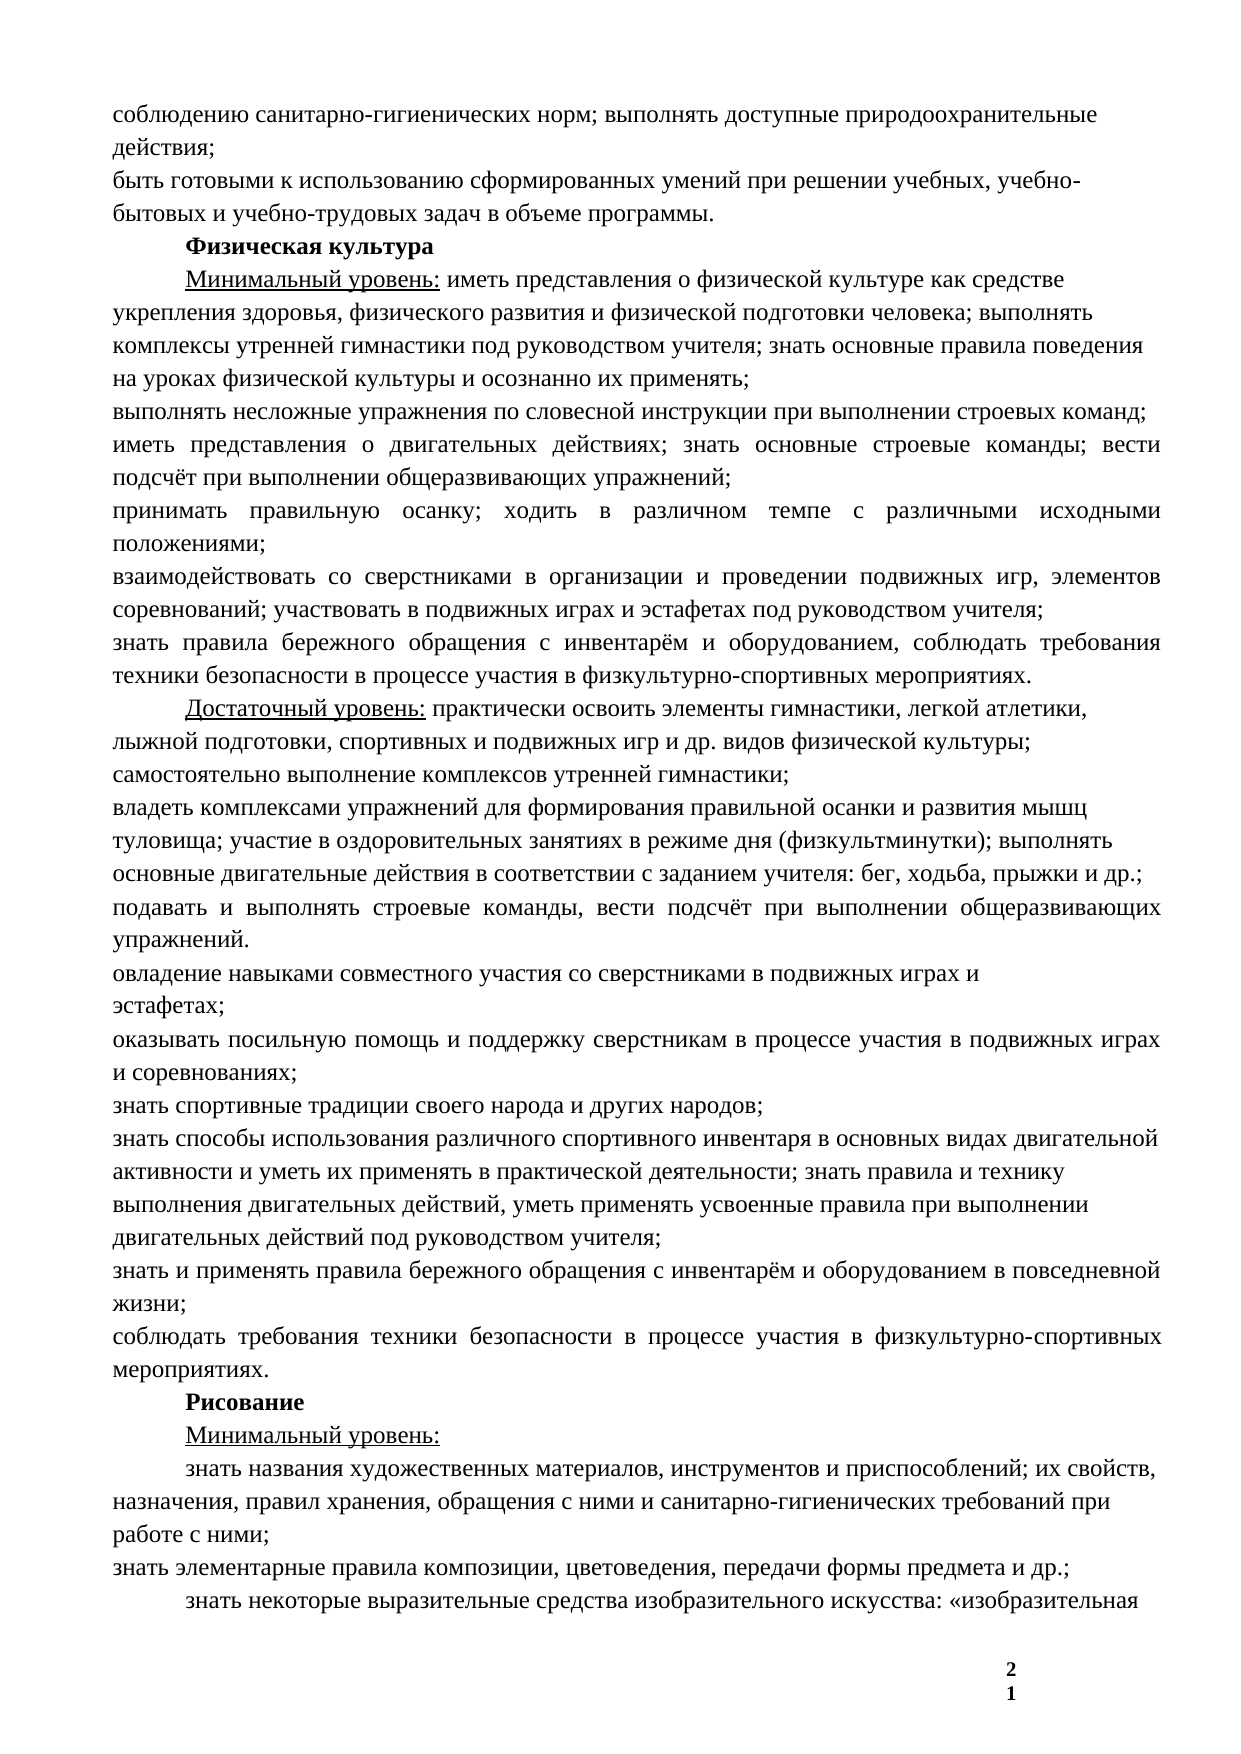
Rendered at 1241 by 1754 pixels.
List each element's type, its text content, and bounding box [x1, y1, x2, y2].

text подавать и выполнять строевые команды, вести подсчёт при выполнении общеразвивающих упражнений. [112, 892, 1162, 953]
text Достаточный уровень: практически освоить элементы гимнастики, легкой атлетики, лыжной подготовки, спортивных и подвижных игр и др. видов физической культуры; самостоятельно выполнение комплексов утренней гимнастики; [112, 693, 1162, 788]
text иметь представления о двигательных действиях; знать основные строевые команды; вести подсчёт при выполнении общеразвивающих упражнений; [112, 429, 1162, 491]
text знать правила бережного обращения с инвентарём и оборудованием, соблюдать требования техники безопасности в процессе участия в физкультурно-спортивных мероприятиях. [112, 627, 1162, 689]
text Рисование [112, 1387, 1166, 1416]
text знать спортивные традиции своего народа и других народов; [112, 1090, 1166, 1118]
text владеть комплексами упражнений для формирования правильной осанки и развития мышц туловища; участие в оздоровительных занятиях в режиме дня (физкультминутки); выполнять основные двигательные действия в соответствии с заданием учителя: бег, ходьба, прыжки и др.; [112, 792, 1162, 887]
text оказывать посильную помощь и поддержку сверстникам в процессе участия в подвижных играх и соревнованиях; [112, 1024, 1162, 1085]
text выполнять несложные упражнения по словесной инструкции при выполнении строевых команд; [112, 396, 1162, 425]
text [112, 99, 1160, 161]
text принимать правильную осанку; ходить в различном темпе с различными исходными положениями; [112, 495, 1162, 557]
text Минимальный уровень: [112, 1420, 1162, 1449]
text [112, 1585, 1162, 1614]
text овладение навыками совместного участия со сверстниками в подвижных играх и эстафетах; [112, 958, 1058, 1019]
text знать и применять правила бережного обращения с инвентарём и оборудованием в повседневной жизни; [112, 1255, 1162, 1317]
text Физическая культура [112, 231, 1166, 260]
text знать элементарные правила композиции, цветоведения, передачи формы предмета и др.; [112, 1552, 1166, 1581]
text соблюдать требования техники безопасности в процессе участия в физкультурно-спортивных мероприятиях. [112, 1321, 1162, 1383]
text знать способы использования различного спортивного инвентаря в основных видах двигательной активности и уметь их применять в практической деятельности; знать правила и технику выполнения двигательных действий, уметь применять усвоенные правила при выполнении двигательных действий под руководством учителя; [112, 1123, 1162, 1251]
text взаимодействовать со сверстниками в организации и проведении подвижных игр, элементов соревнований; участвовать в подвижных играх и эстафетах под руководством учителя; [112, 561, 1162, 623]
text знать названия художественных материалов, инструментов и приспособлений; их свойств, назначения, правил хранения, обращения с ними и санитарно-гигиенических требований при работе с ними; [112, 1453, 1162, 1548]
text Минимальный уровень: иметь представления о физической культуре как средстве укрепления здоровья, физического развития и физической подготовки человека; выполнять комплексы утренней гимнастики под руководством учителя; знать основные правила поведения на уроках физической культуры и осознанно их применять; [112, 264, 1162, 392]
text быть готовыми к использованию сформированных умений при решении учебных, учебнобытовых и учебно-трудовых задач в объеме программы. [112, 165, 1160, 227]
